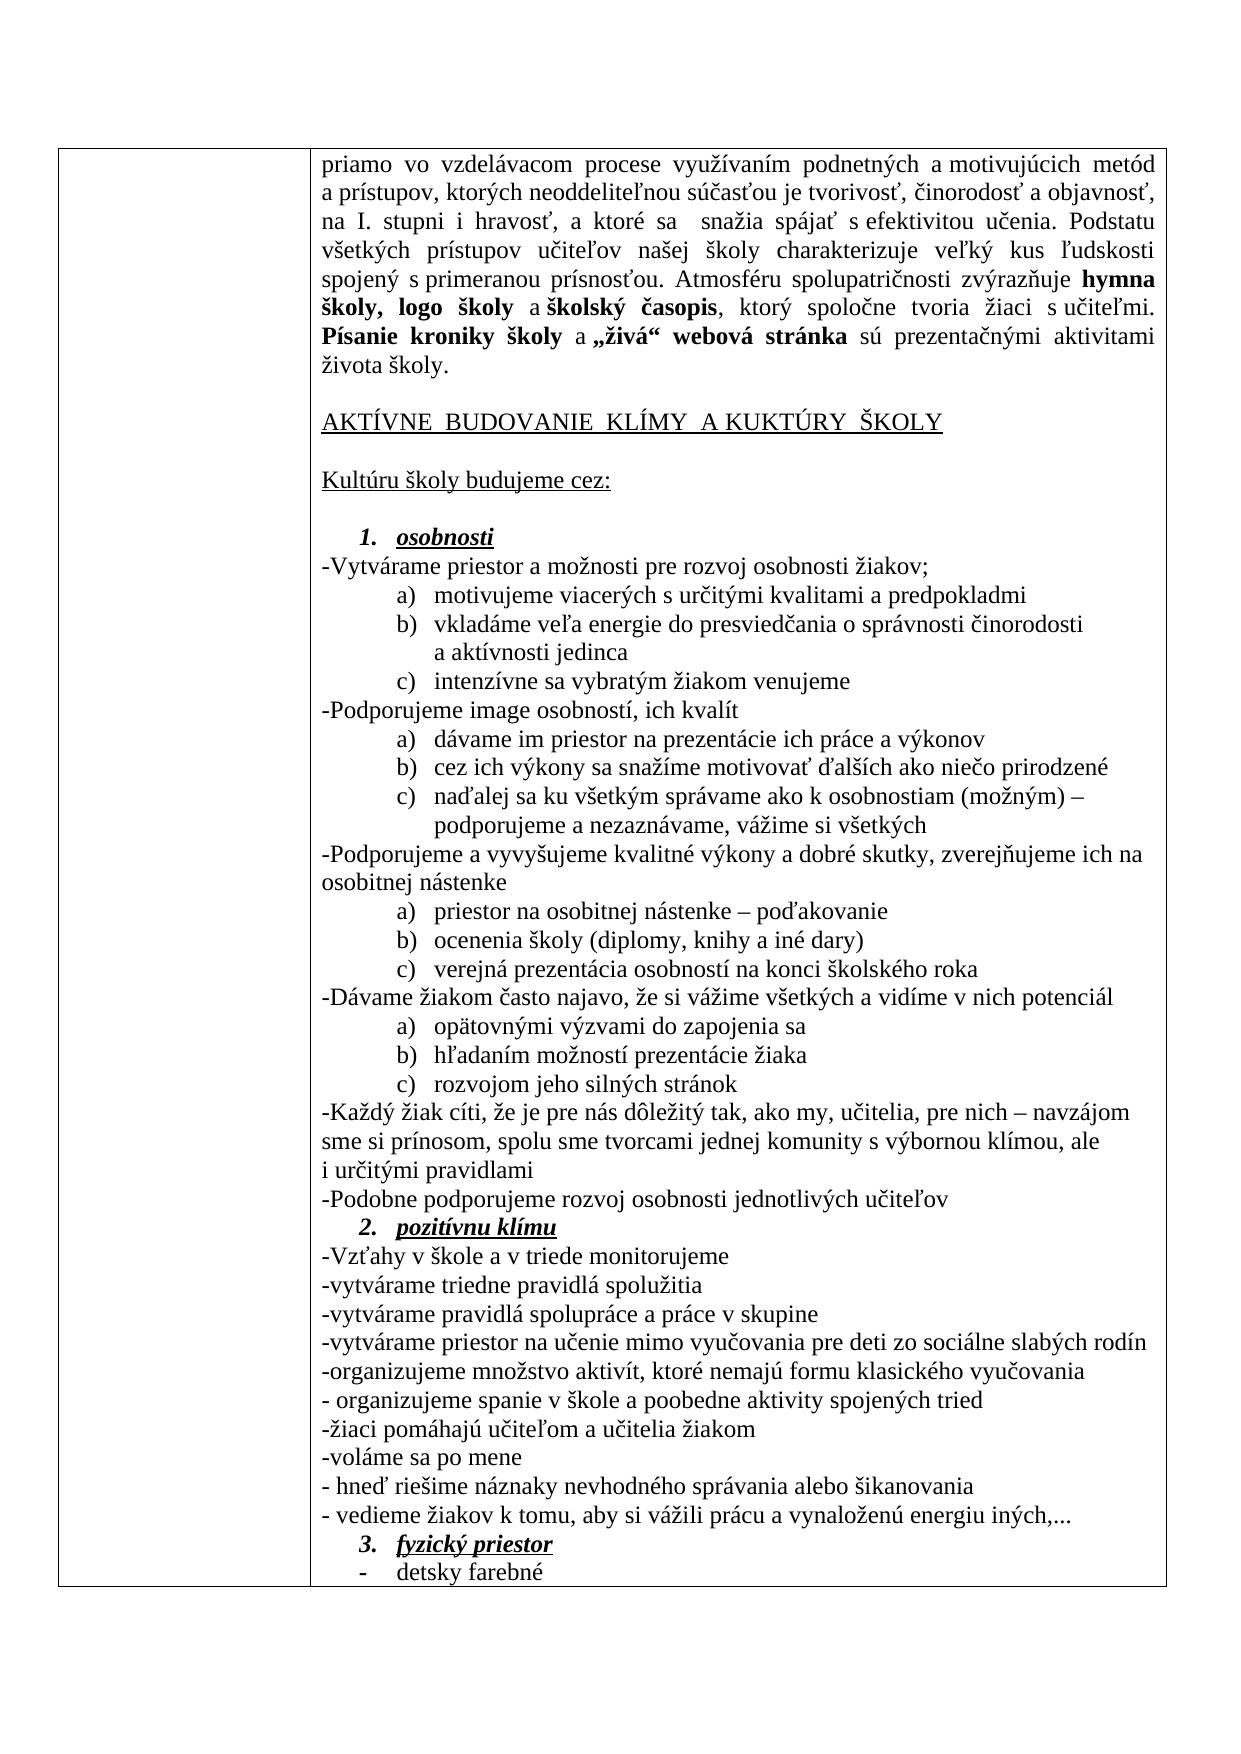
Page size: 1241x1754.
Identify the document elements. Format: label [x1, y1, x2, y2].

table_cell [311, 149, 1166, 1586]
table_cell [59, 149, 310, 1586]
